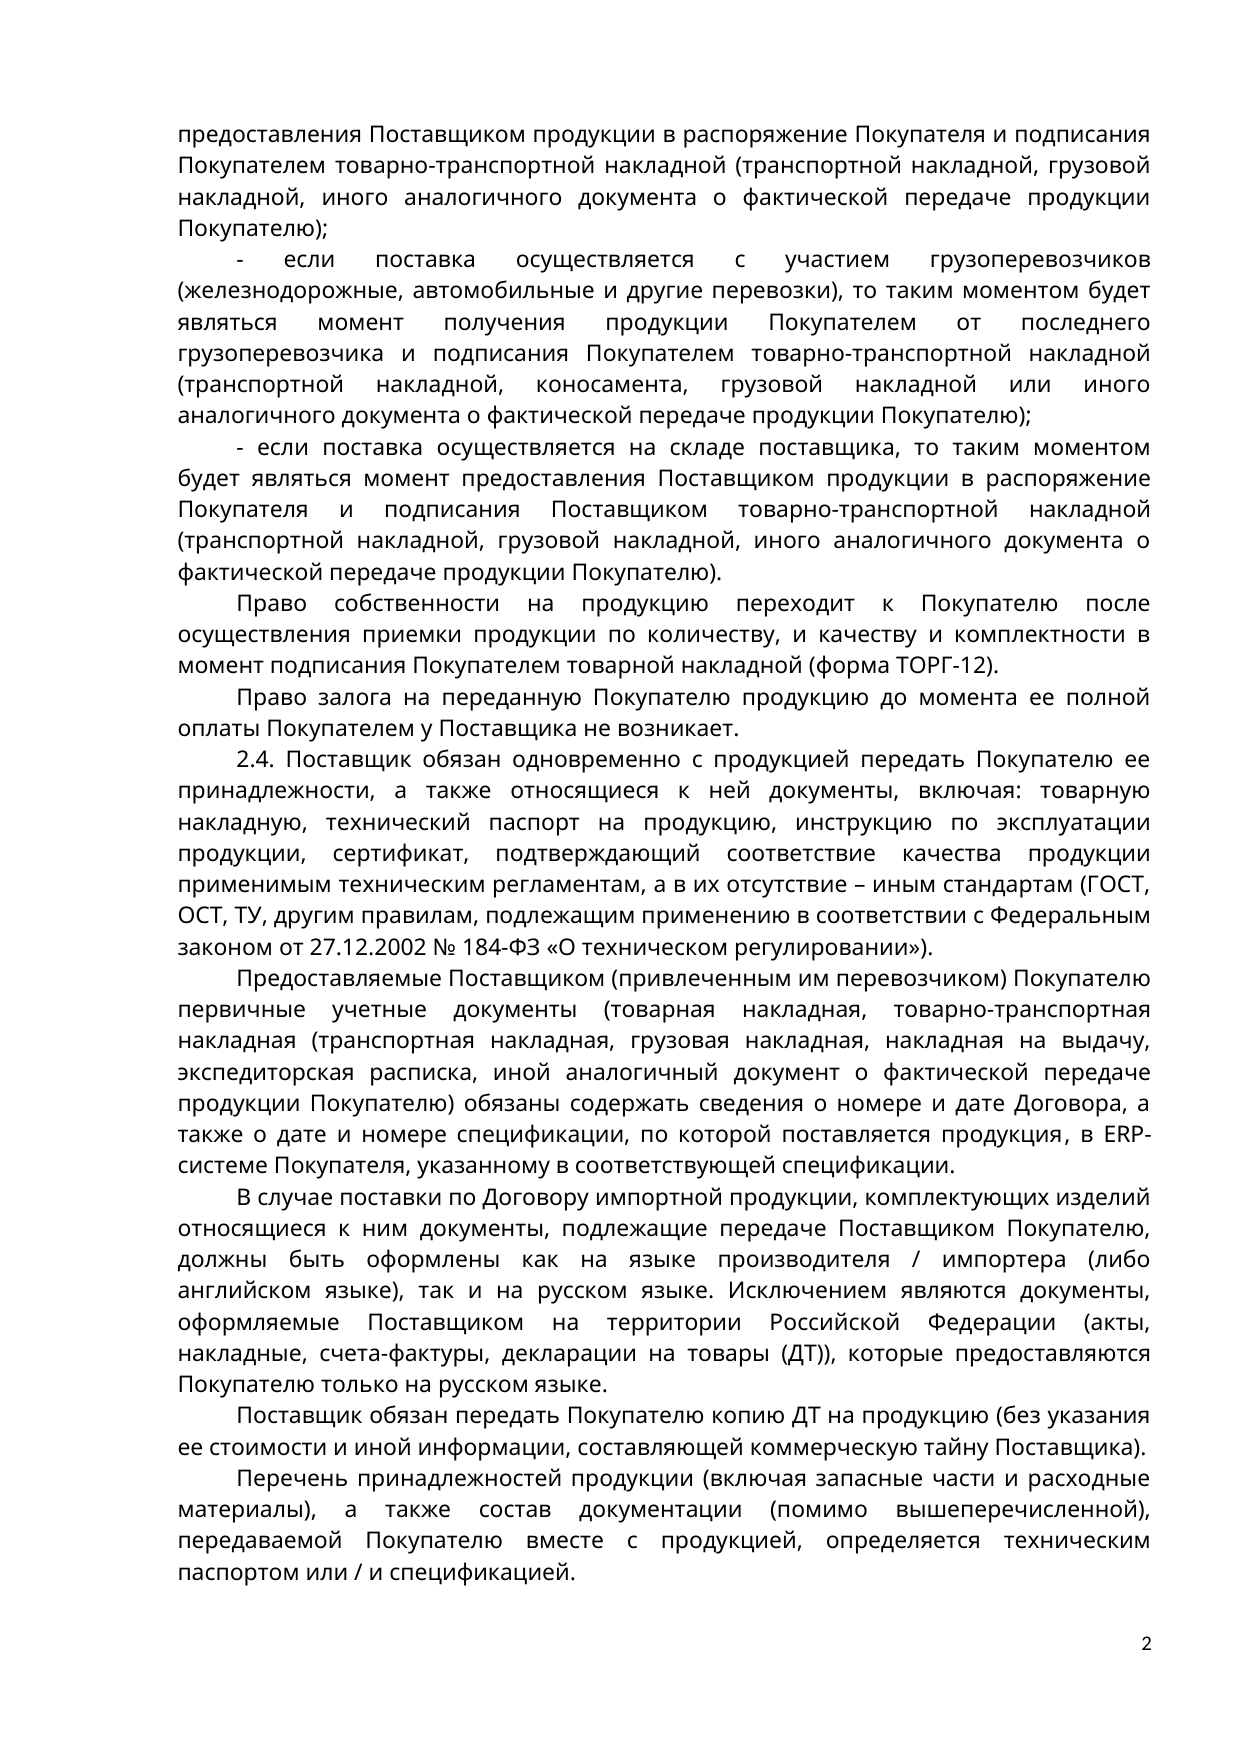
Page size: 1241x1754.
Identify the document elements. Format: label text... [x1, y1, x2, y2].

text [177, 118, 1152, 243]
text Поставщик обязан передать Покупателю копию ДТ на продукцию (без указания ее стоимости и иной информации, составляющей коммерческую тайну Поставщика). [177, 1399, 1152, 1462]
text Право залога на переданную Покупателю продукцию до момента ее полной оплаты Покупателем у Поставщика не возникает. [177, 681, 1152, 743]
text Предоставляемые Поставщиком (привлеченным им перевозчиком) Покупателю первичные учетные документы (товарная накладная, товарно-транспортная накладная (транспортная накладная, грузовая накладная, накладная на выдачу, экспедиторская расписка, иной аналогичный документ о фактической передаче продукции Покупателю) обязаны содержать сведения о номере и дате Договора, а также о дате и номере спецификации, по которой поставляется продукция, в ERP-системе Покупателя, указанному в соответствующей спецификации. [177, 962, 1152, 1181]
text Право собственности на продукцию переходит к Покупателю после осуществления приемки продукции по количеству, и качеству и комплектности в момент подписания Покупателем товарной накладной (форма ТОРГ-12). [177, 587, 1152, 681]
text Перечень принадлежностей продукции (включая запасные части и расходные материалы), а также состав документации (помимо вышеперечисленной), передаваемой Покупателю вместе с продукцией, определяется техническим паспортом или / и спецификацией. [177, 1462, 1152, 1587]
text - если поставка осуществляется на складе поставщика, то таким моментом будет являться момент предоставления Поставщиком продукции в распоряжение Покупателя и подписания Поставщиком товарно-транспортной накладной (транспортной накладной, грузовой накладной, иного аналогичного документа о фактической передаче продукции Покупателю). [177, 431, 1152, 587]
text - если поставка осуществляется с участием грузоперевозчиков (железнодорожные, автомобильные и другие перевозки), то таким моментом будет являться момент получения продукции Покупателем от последнего грузоперевозчика и подписания Покупателем товарно-транспортной накладной (транспортной накладной, коносамента, грузовой накладной или иного аналогичного документа о фактической передаче продукции Покупателю); [177, 243, 1152, 431]
text В случае поставки по Договору импортной продукции, комплектующих изделий относящиеся к ним документы, подлежащие передаче Поставщиком Покупателю, должны быть оформлены как на языке производителя / импортера (либо английском языке), так и на русском языке. Исключением являются документы, оформляемые Поставщиком на территории Российской Федерации (акты, накладные, счета-фактуры, декларации на товары (ДТ)), которые предоставляются Покупателю только на русском языке. [177, 1181, 1152, 1399]
text 2.4. Поставщик обязан одновременно с продукцией передать Покупателю ее принадлежности, а также относящиеся к ней документы, включая: товарную накладную, технический паспорт на продукцию, инструкцию по эксплуатации продукции, сертификат, подтверждающий соответствие качества продукции применимым техническим регламентам, а в их отсутствие – иным стандартам (ГОСТ, ОСТ, ТУ, другим правилам, подлежащим применению в соответствии с Федеральным законом от 27.12.2002 № 184-ФЗ «О техническом регулировании»). [177, 743, 1152, 962]
